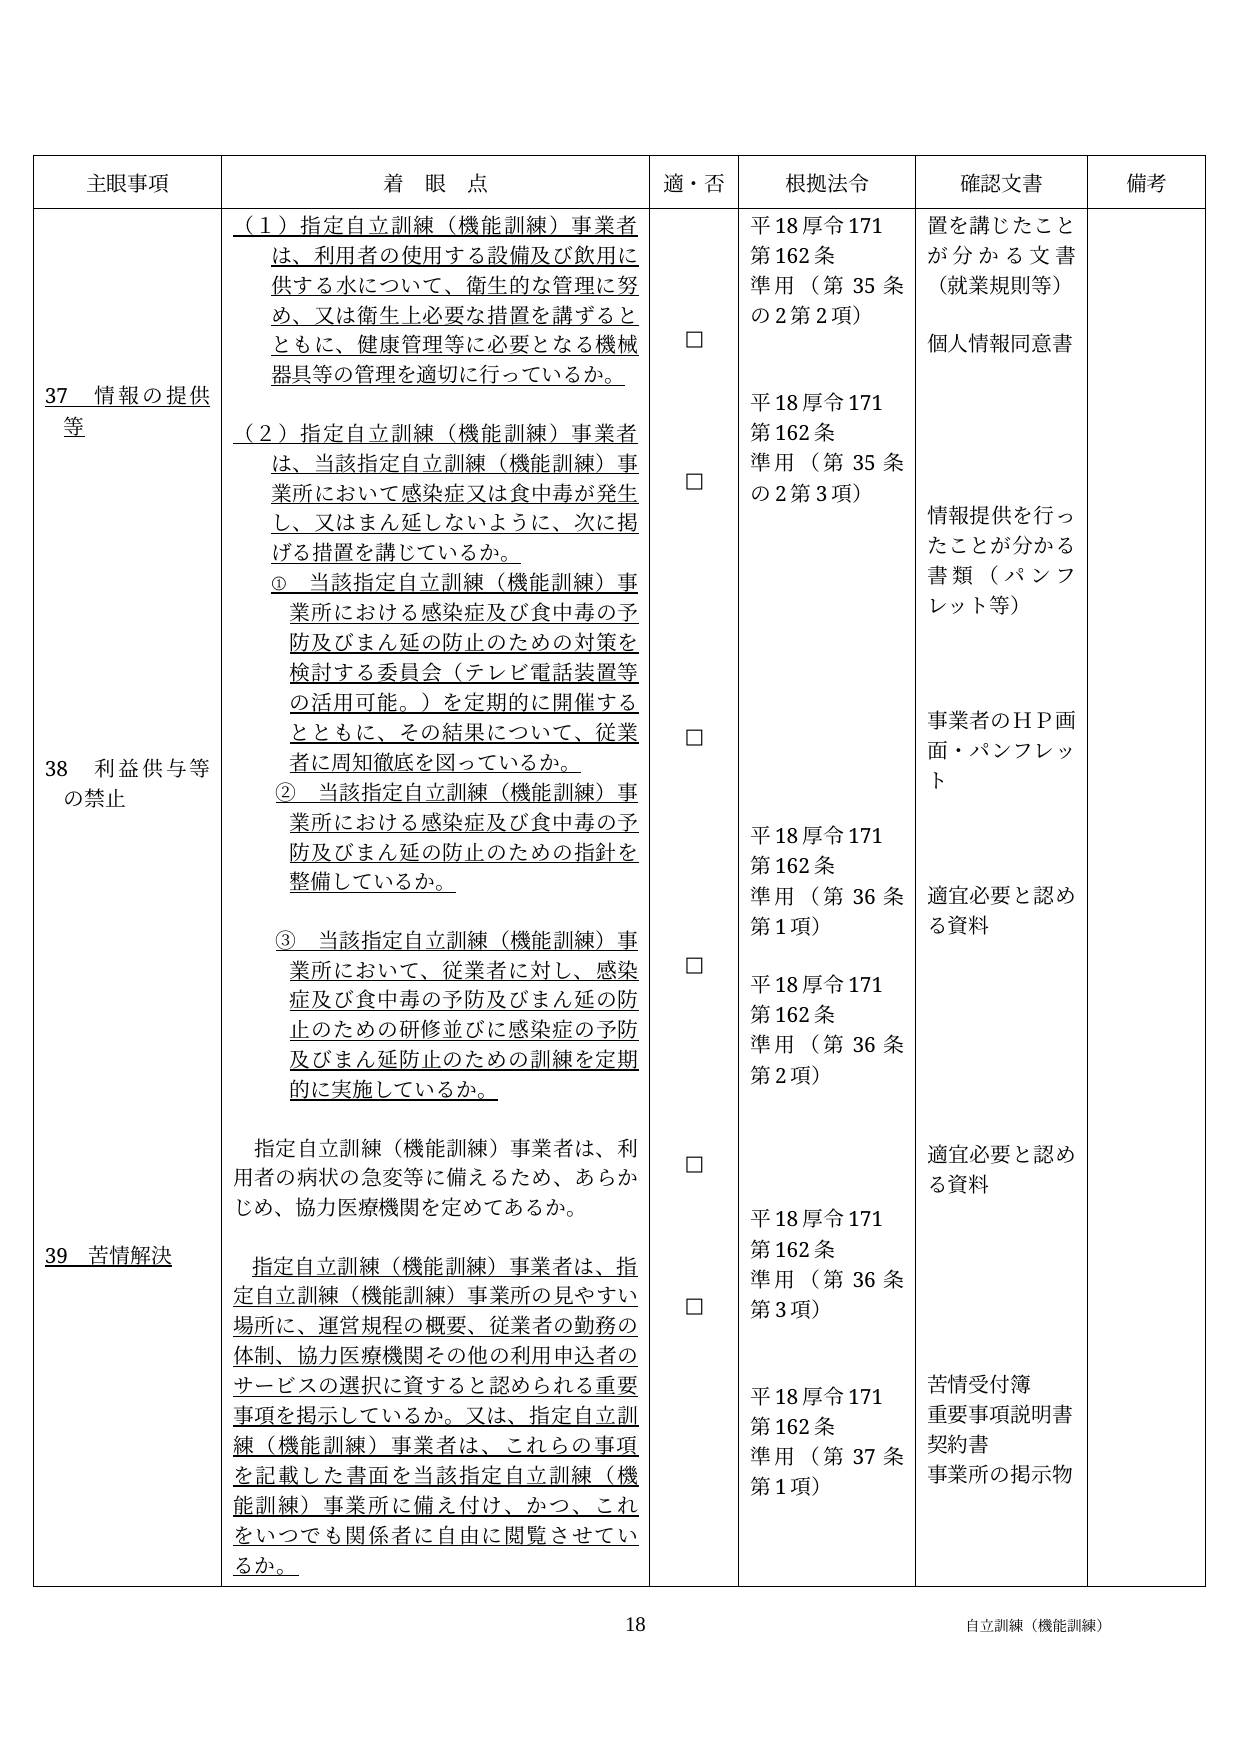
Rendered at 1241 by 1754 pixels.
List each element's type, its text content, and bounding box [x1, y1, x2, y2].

table_header 適・否 [650, 156, 738, 208]
table_header 着 眼 点 [222, 156, 649, 208]
table_header 確認文書 [916, 156, 1087, 208]
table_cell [739, 209, 915, 1586]
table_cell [916, 209, 1087, 1586]
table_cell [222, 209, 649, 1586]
table_cell [1088, 209, 1205, 1586]
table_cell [650, 209, 738, 1586]
table_header 根拠法令 [739, 156, 915, 208]
table_header 備考 [1088, 156, 1205, 208]
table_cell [34, 209, 221, 1586]
table_header 主眼事項 [34, 156, 221, 208]
